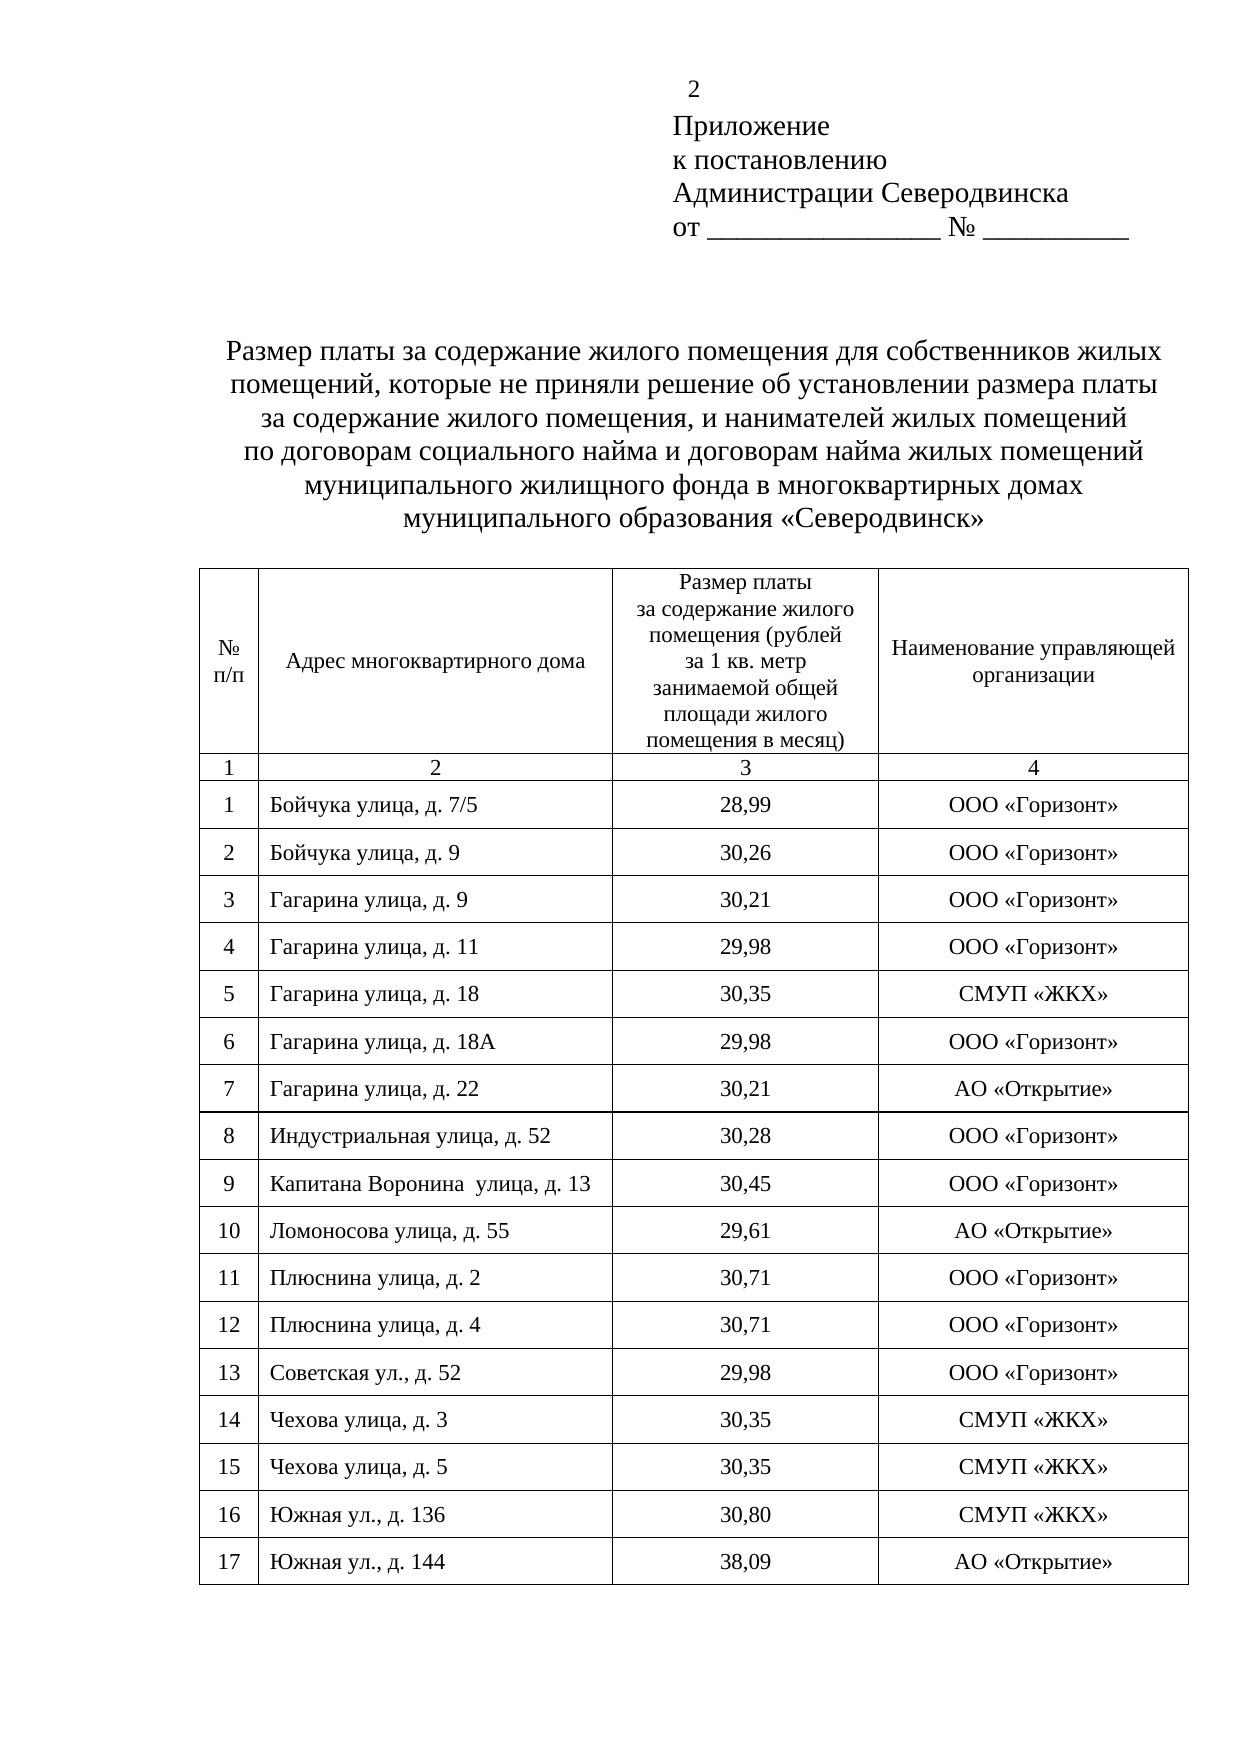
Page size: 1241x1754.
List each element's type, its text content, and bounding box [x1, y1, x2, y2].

table_cell Индустриальная улица, д. 52 [259, 1113, 612, 1159]
table_cell 30,35 [613, 1444, 878, 1490]
table_cell ООО «Горизонт» [879, 876, 1188, 922]
table_cell 30,26 [613, 829, 878, 875]
table_cell 5 [200, 971, 258, 1017]
table_cell ООО «Горизонт» [879, 1113, 1188, 1159]
table_cell 30,45 [613, 1160, 878, 1206]
table_cell 29,98 [613, 1349, 878, 1395]
table_cell 30,35 [613, 1396, 878, 1442]
table_cell АО «Открытие» [879, 1065, 1188, 1111]
table_cell 15 [200, 1444, 258, 1490]
table_cell 30,21 [613, 1065, 878, 1111]
table_cell 29,98 [613, 1018, 878, 1064]
table_cell 17 [200, 1538, 258, 1584]
table_cell ООО «Горизонт» [879, 829, 1188, 875]
table_header Наименование управляющей организации [879, 569, 1188, 753]
table_cell 30,80 [613, 1491, 878, 1537]
table_cell 29,98 [613, 923, 878, 969]
table_cell Южная ул., д. 144 [259, 1538, 612, 1584]
table_cell 30,71 [613, 1254, 878, 1301]
table_cell ООО «Горизонт» [879, 1349, 1188, 1395]
table_cell СМУП «ЖКХ» [879, 1491, 1188, 1537]
table_cell Чехова улица, д. 3 [259, 1396, 612, 1442]
table_cell 11 [200, 1254, 258, 1301]
table_cell 1 [200, 781, 258, 828]
table_cell 3 [200, 876, 258, 922]
table_cell Гагарина улица, д. 22 [259, 1065, 612, 1111]
table_cell Бойчука улица, д. 7/5 [259, 781, 612, 828]
table_cell 30,21 [613, 876, 878, 922]
table_cell 9 [200, 1160, 258, 1206]
table_cell 12 [200, 1302, 258, 1348]
text Размер платы за содержание жилого помещения для собственников жилых помещений, которые не приняли решение об установлении размера платы [207, 333, 1181, 400]
table_cell 14 [200, 1396, 258, 1442]
table_cell 4 [200, 923, 258, 969]
table_cell СМУП «ЖКХ» [879, 1396, 1188, 1442]
table_cell СМУП «ЖКХ» [879, 971, 1188, 1017]
table_cell 10 [200, 1207, 258, 1253]
table_cell Южная ул., д. 136 [259, 1491, 612, 1537]
table_cell 2 [200, 829, 258, 875]
table_header № п/п [200, 569, 258, 753]
table_cell Ломоносова улица, д. 55 [259, 1207, 612, 1253]
table_cell 6 [200, 1018, 258, 1064]
table_cell Советская ул., д. 52 [259, 1349, 612, 1395]
table_cell Плюснина улица, д. 4 [259, 1302, 612, 1348]
table_cell ООО «Горизонт» [879, 1254, 1188, 1301]
table_cell ООО «Горизонт» [879, 923, 1188, 969]
table_cell Плюснина улица, д. 2 [259, 1254, 612, 1301]
table_cell 30,35 [613, 971, 878, 1017]
table_cell 7 [200, 1065, 258, 1111]
table_cell 30,28 [613, 1113, 878, 1159]
table_cell Гагарина улица, д. 18А [259, 1018, 612, 1064]
table_cell ООО «Горизонт» [879, 781, 1188, 828]
table_cell 2 [259, 754, 612, 780]
table_cell Капитана Воронина улица, д. 13 [259, 1160, 612, 1206]
table_header Размер платы за содержание жилого помещения (рублей за 1 кв. метр занимаемой общей площади жилого помещения в месяц) [613, 569, 878, 753]
table_cell Гагарина улица, д. 9 [259, 876, 612, 922]
table_cell Гагарина улица, д. 11 [259, 923, 612, 969]
table_cell АО «Открытие» [879, 1538, 1188, 1584]
table_cell 3 [613, 754, 878, 780]
table_cell 4 [879, 754, 1188, 780]
table_cell 1 [200, 754, 258, 780]
table_cell ООО «Горизонт» [879, 1302, 1188, 1348]
table_cell СМУП «ЖКХ» [879, 1444, 1188, 1490]
table_cell Чехова улица, д. 5 [259, 1444, 612, 1490]
table_cell 16 [200, 1491, 258, 1537]
table_cell Бойчука улица, д. 9 [259, 829, 612, 875]
table_cell ООО «Горизонт» [879, 1018, 1188, 1064]
table_cell ООО «Горизонт» [879, 1160, 1188, 1206]
table_header Адрес многоквартирного дома [259, 569, 612, 753]
table_cell Гагарина улица, д. 18 [259, 971, 612, 1017]
table_cell АО «Открытие» [879, 1207, 1188, 1253]
table_cell 38,09 [613, 1538, 878, 1584]
text за содержание жилого помещения, и нанимателей жилых помещений [207, 400, 1181, 433]
table_cell 8 [200, 1113, 258, 1159]
table_cell от ________________ № __________ [661, 209, 1162, 243]
table_cell 29,61 [613, 1207, 878, 1253]
table_cell 13 [200, 1349, 258, 1395]
text по договорам социального найма и договорам найма жилых помещений муниципального жилищного фонда в многоквартирных домах муниципального образования «Северодвинск» [207, 433, 1181, 534]
table_cell 30,71 [613, 1302, 878, 1348]
table_header Приложение к постановлению Администрации Северодвинска [661, 109, 1162, 209]
table_cell 28,99 [613, 781, 878, 828]
